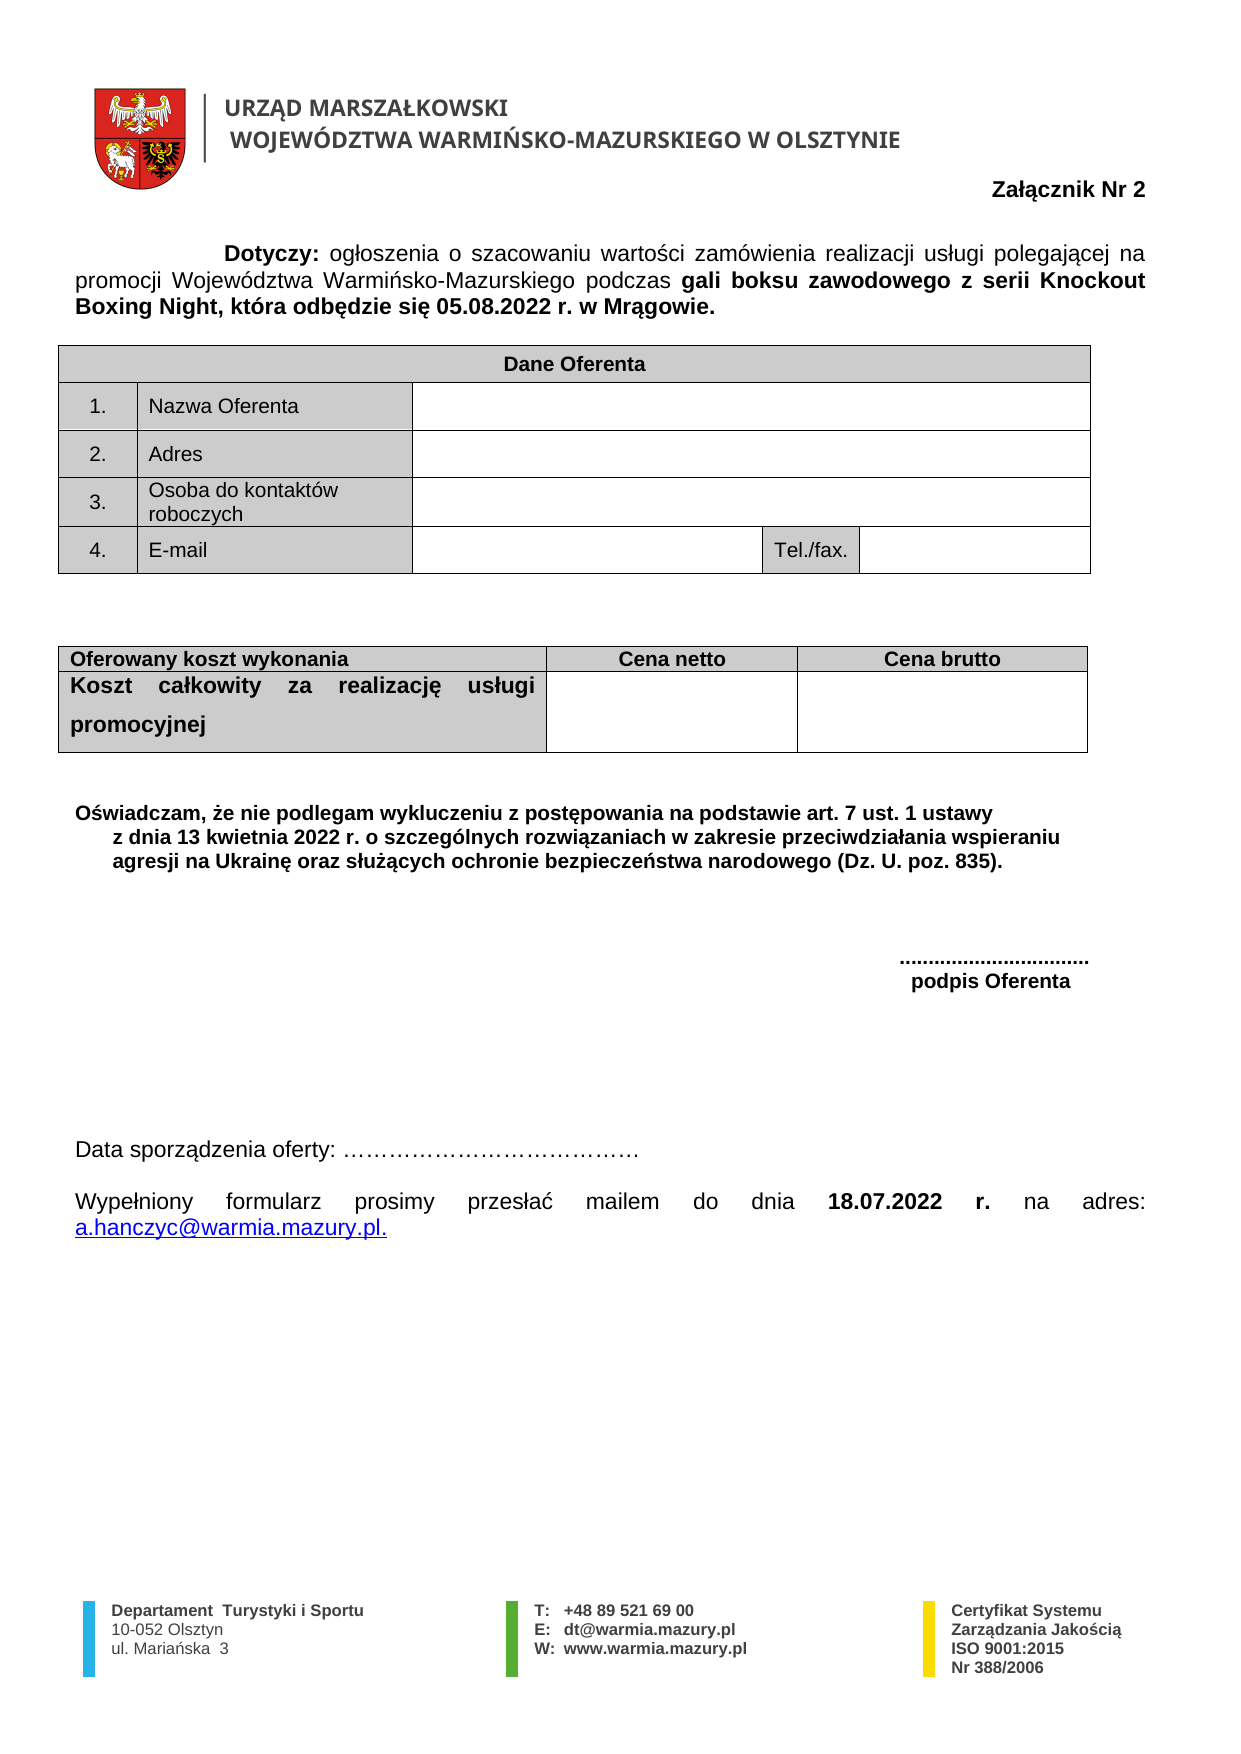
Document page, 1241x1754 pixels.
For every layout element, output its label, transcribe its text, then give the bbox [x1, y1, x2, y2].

table_cell E-mail [138, 527, 412, 573]
text Dotyczy: ogłoszenia o szacowaniu wartości zamówienia realizacji usługi polegającej na promocji Województwa Warmińsko-Mazurskiego podczas gali boksu zawodowego z serii Knockout Boxing Night, która odbędzie się 05.08.2022 r. w Mrągowie. [75, 240, 1146, 319]
table_cell [413, 431, 1090, 477]
table_cell [413, 527, 762, 573]
table_cell 2. [59, 431, 137, 477]
table_cell [547, 672, 797, 752]
table_cell 4. [59, 527, 137, 573]
table_header Oferowany koszt wykonania [59, 647, 546, 671]
table_cell 1. [59, 383, 137, 429]
table_cell Koszt całkowity za realizację usługi promocyjnej [59, 672, 546, 752]
table_cell Tel./fax. [763, 527, 859, 573]
table_header Cena netto [547, 647, 797, 671]
table_cell [860, 527, 1090, 573]
table_cell [798, 672, 1087, 752]
table_cell [413, 383, 1090, 429]
table_cell [413, 478, 1090, 526]
text Data sporządzenia oferty: ………………………………… [75, 1136, 1146, 1163]
text Oświadczam, że nie podlegam wykluczeniu z postępowania na podstawie art. 7 ust. 1 ustawy z dnia 13 kwietnia 2022 r. o szczególnych rozwiązaniach w zakresie przeciwdziałania wspieraniu agresji na Ukrainę oraz służących ochronie bezpieczeństwa narodowego (Dz. U. poz. 835). [75, 801, 1146, 873]
table_cell Adres [138, 431, 412, 477]
table_cell Nazwa Oferenta [138, 383, 412, 429]
text Załącznik Nr 2 [112, 176, 1146, 202]
text Wypełniony formularz prosimy przesłać mailem do dnia 18.07.2022 r. na adres: a.hanczyc@warmia.mazury.pl. [75, 1188, 1146, 1240]
table_header Cena brutto [798, 647, 1087, 671]
text ................................. [75, 944, 1146, 968]
table_cell Osoba do kontaktów roboczych [138, 478, 412, 526]
table_cell 3. [59, 478, 137, 526]
table_header Dane Oferenta [59, 346, 1090, 382]
text podpis Oferenta [75, 968, 1146, 992]
picture [0, 0, 224, 207]
